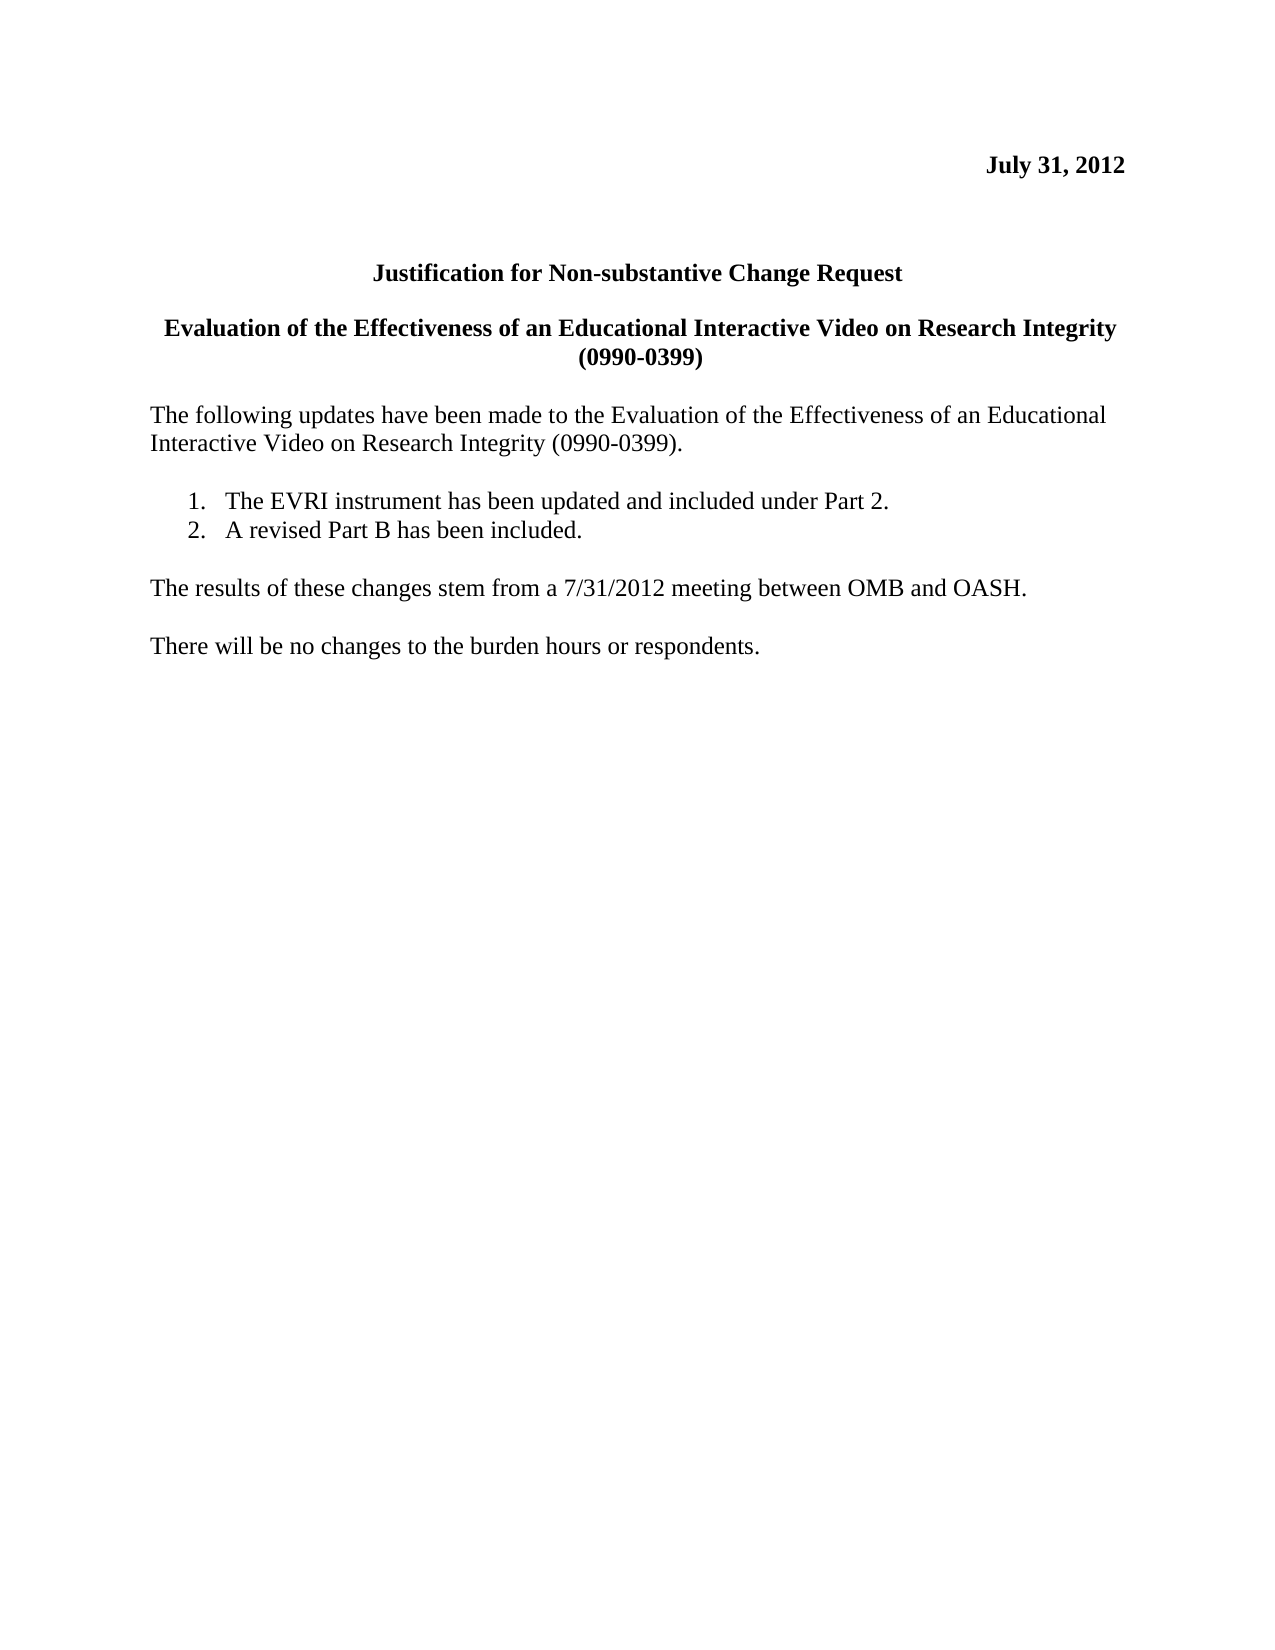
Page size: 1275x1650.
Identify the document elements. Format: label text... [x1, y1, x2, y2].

table_header Evaluation of the Effectiveness of an Educational Interactive Video on Research Integrity (0990-0399) The following updates have been made to the Evaluation of the Effectiveness of an Educational Interactive Video on Research Integrity (0990-0399). The EVRI instrument has been updated and included under Part 2. A revised Part B has been included. The results of these changes stem from a 7/31/2012 meeting between OMB and OASH. There will be no changes to the burden hours or respondents. [149, 312, 1133, 661]
text July 31, 2012 [150, 150, 1125, 179]
text Justification for Non-substantive Change Request [150, 258, 1125, 286]
